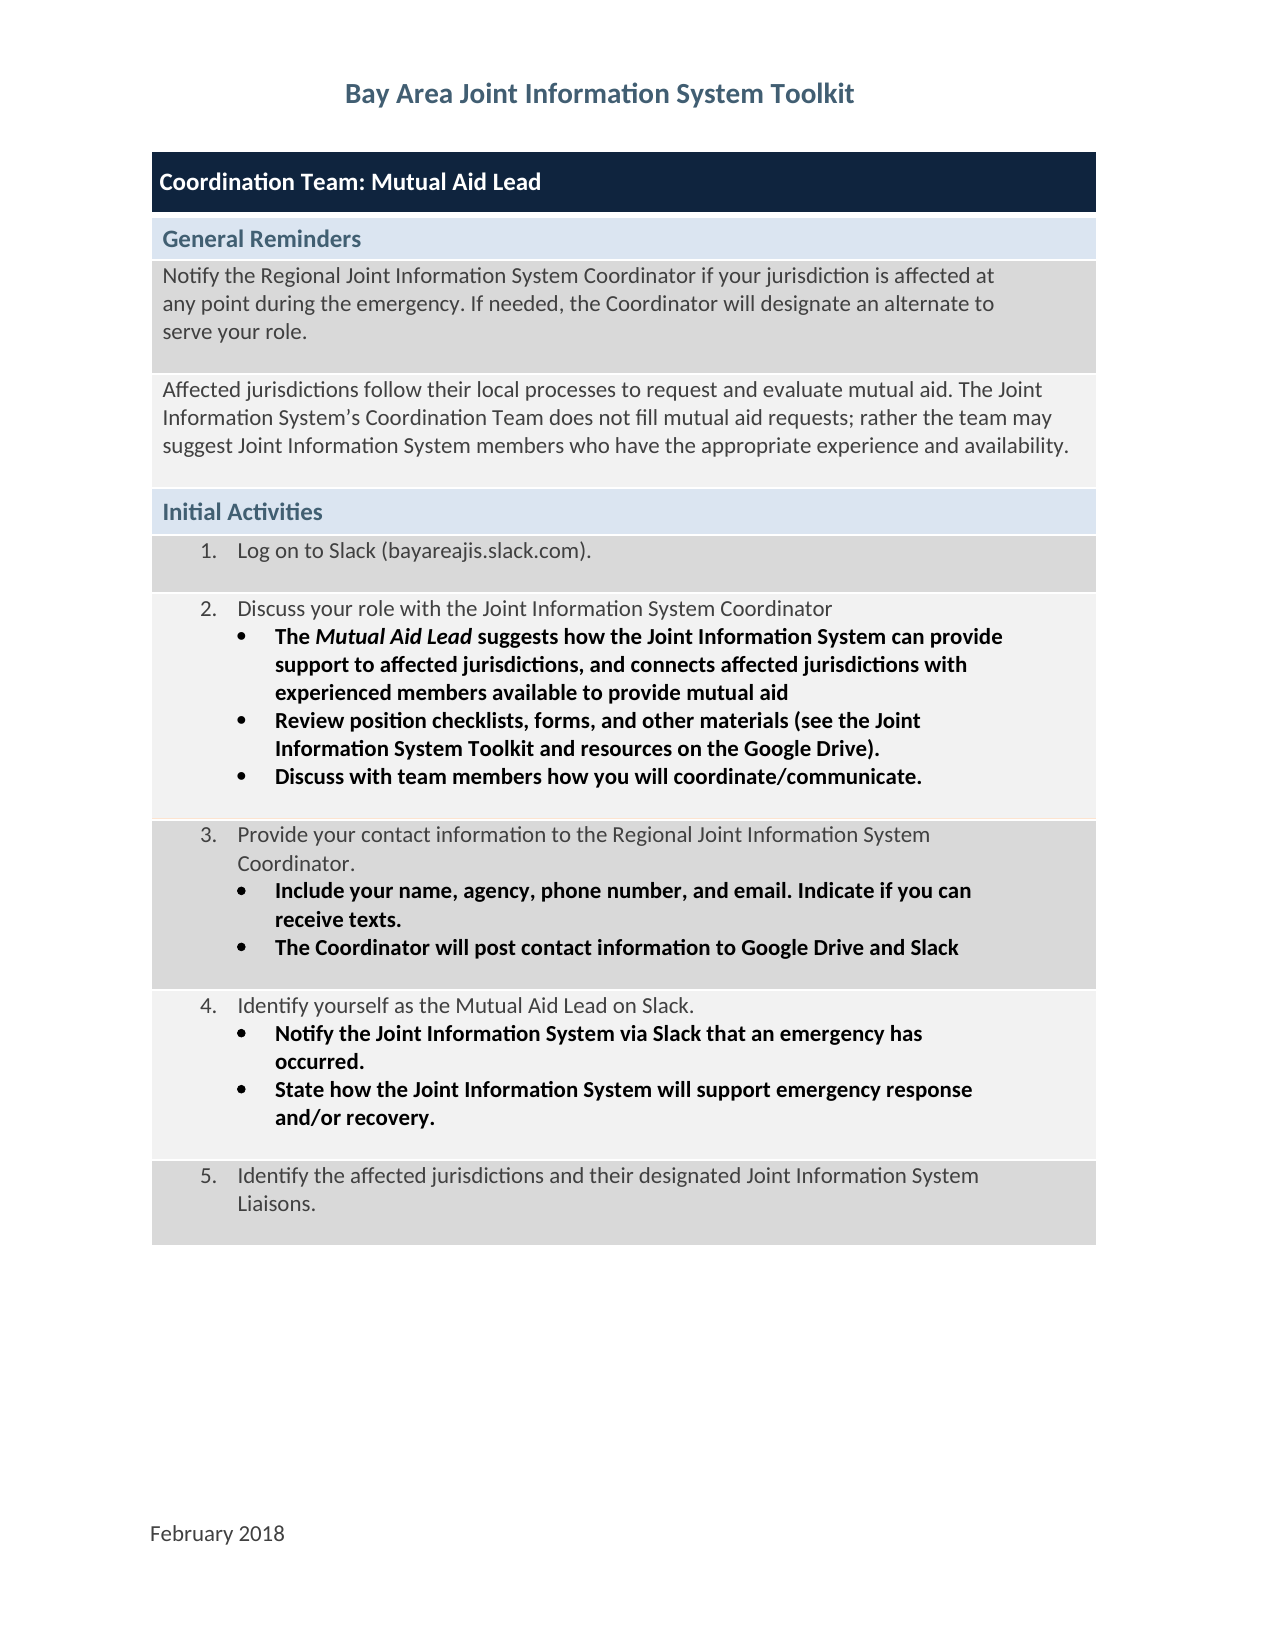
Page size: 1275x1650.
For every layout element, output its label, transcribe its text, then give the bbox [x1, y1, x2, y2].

table_cell Affected jurisdictions follow their local processes to request and evaluate mutual aid. The Joint Information System’s Coordination Team does not fill mutual aid requests; rather the team may suggest Joint Information System members who have the appropriate experience and availability. [152, 375, 1096, 487]
table_cell Identify yourself as the Mutual Aid Lead on Slack. Notify the Joint Information System via Slack that an emergency has occurred. State how the Joint Information System will support emergency response and/or recovery. [152, 991, 1096, 1159]
table_cell Discuss your role with the Joint Information System Coordinator The Mutual Aid Lead suggests how the Joint Information System can provide support to affected jurisdictions, and connects affected jurisdictions with experienced members available to provide mutual aid Review position checklists, forms, and other materials (see the Joint Information System Toolkit and resources on the Google Drive). Discuss with team members how you will coordinate/communicate. [152, 594, 1096, 818]
table_cell Log on to Slack (bayareajis.slack.com). [152, 536, 1096, 592]
table_cell Initial Activities [152, 489, 1096, 534]
table_cell Notify the Regional Joint Information System Coordinator if your jurisdiction is affected at any point during the emergency. If needed, the Coordinator will designate an alternate to serve your role. [152, 261, 1096, 373]
table_cell Provide your contact information to the Regional Joint Information System Coordinator. Include your name, agency, phone number, and email. Indicate if you can receive texts. The Coordinator will post contact information to Google Drive and Slack [152, 821, 1096, 989]
table_header Coordination Team: Mutual Aid Lead [152, 152, 1096, 212]
table_cell General Reminders [152, 218, 1096, 259]
table_cell Identify the affected jurisdictions and their designated Joint Information System Liaisons. [152, 1161, 1096, 1245]
